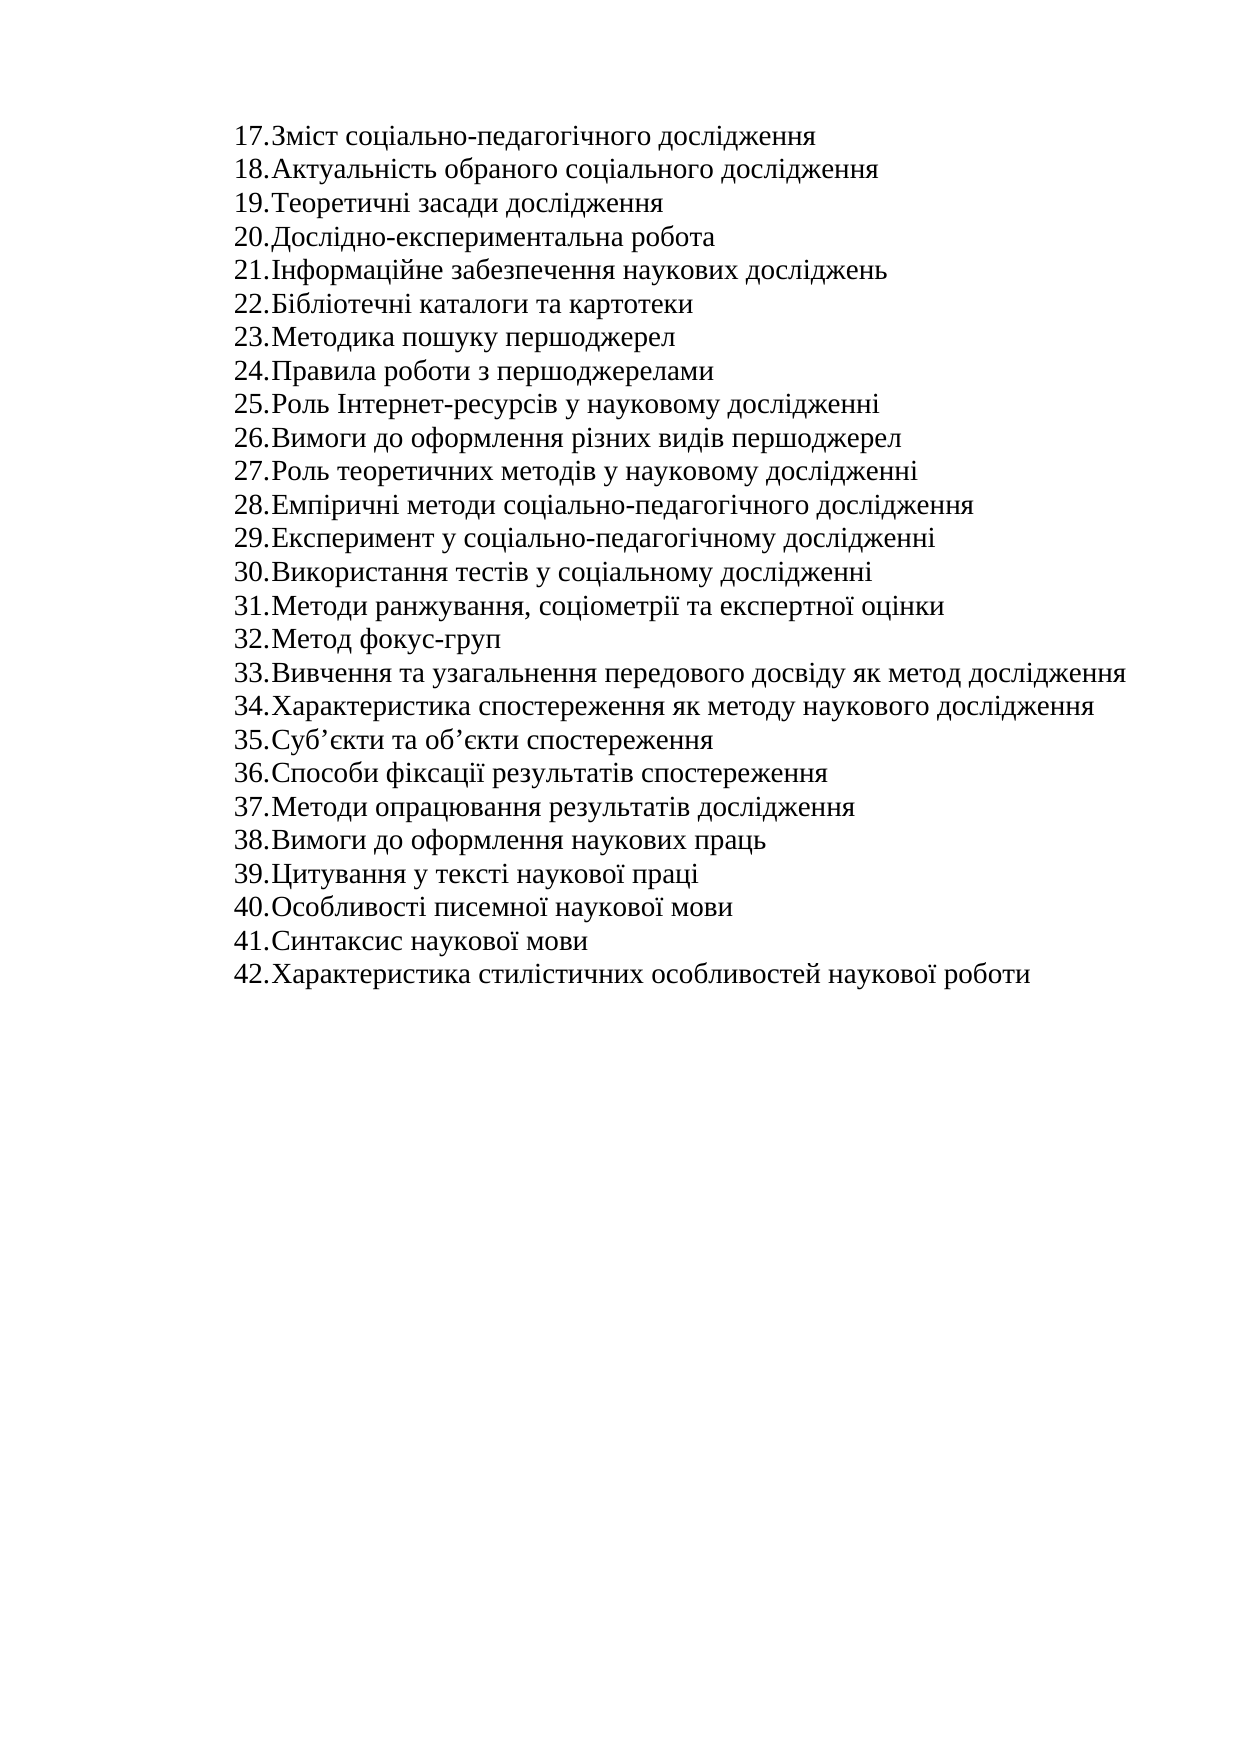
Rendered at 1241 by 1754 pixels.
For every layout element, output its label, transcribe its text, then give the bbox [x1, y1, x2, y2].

list Вивчення та узагальнення передового досвіду як метод дослідження [233, 655, 1152, 688]
list Вимоги до оформлення різних видів першоджерел [233, 420, 1152, 453]
list Роль Інтернет-ресурсів у науковому дослідженні [233, 386, 1152, 420]
list Дослідно-експериментальна робота [233, 219, 1152, 252]
list Характеристика стилістичних особливостей наукової роботи [233, 957, 1152, 990]
list Зміст соціально-педагогічного дослідження [233, 118, 1152, 152]
list Вимоги до оформлення наукових праць [233, 822, 1152, 856]
list Способи фіксації результатів спостереження [233, 755, 1152, 789]
list Експеримент у соціально-педагогічному дослідженні [233, 521, 1152, 554]
list Теоретичні засади дослідження [233, 185, 1152, 219]
list Методи ранжування, соціометрії та експертної оцінки [233, 588, 1152, 621]
list Актуальність обраного соціального дослідження [233, 152, 1152, 185]
list Синтаксис наукової мови [233, 923, 1152, 957]
list Суб’єкти та об’єкти спостереження [233, 722, 1152, 755]
list Правила роботи з першоджерелами [233, 353, 1152, 386]
list Інформаційне забезпечення наукових досліджень [233, 252, 1152, 286]
list Використання тестів у соціальному дослідженні [233, 554, 1152, 588]
list Особливості писемної наукової мови [233, 889, 1152, 923]
list Емпіричні методи соціально-педагогічного дослідження [233, 487, 1152, 521]
list Методи опрацювання результатів дослідження [233, 789, 1152, 822]
list Цитування у тексті наукової праці [233, 856, 1152, 889]
list Характеристика спостереження як методу наукового дослідження [233, 688, 1152, 722]
list Роль теоретичних методів у науковому дослідженні [233, 453, 1152, 487]
list Методика пошуку першоджерел [233, 319, 1152, 353]
list Метод фокус-груп [233, 621, 1152, 655]
list Бібліотечні каталоги та картотеки [233, 286, 1152, 319]
